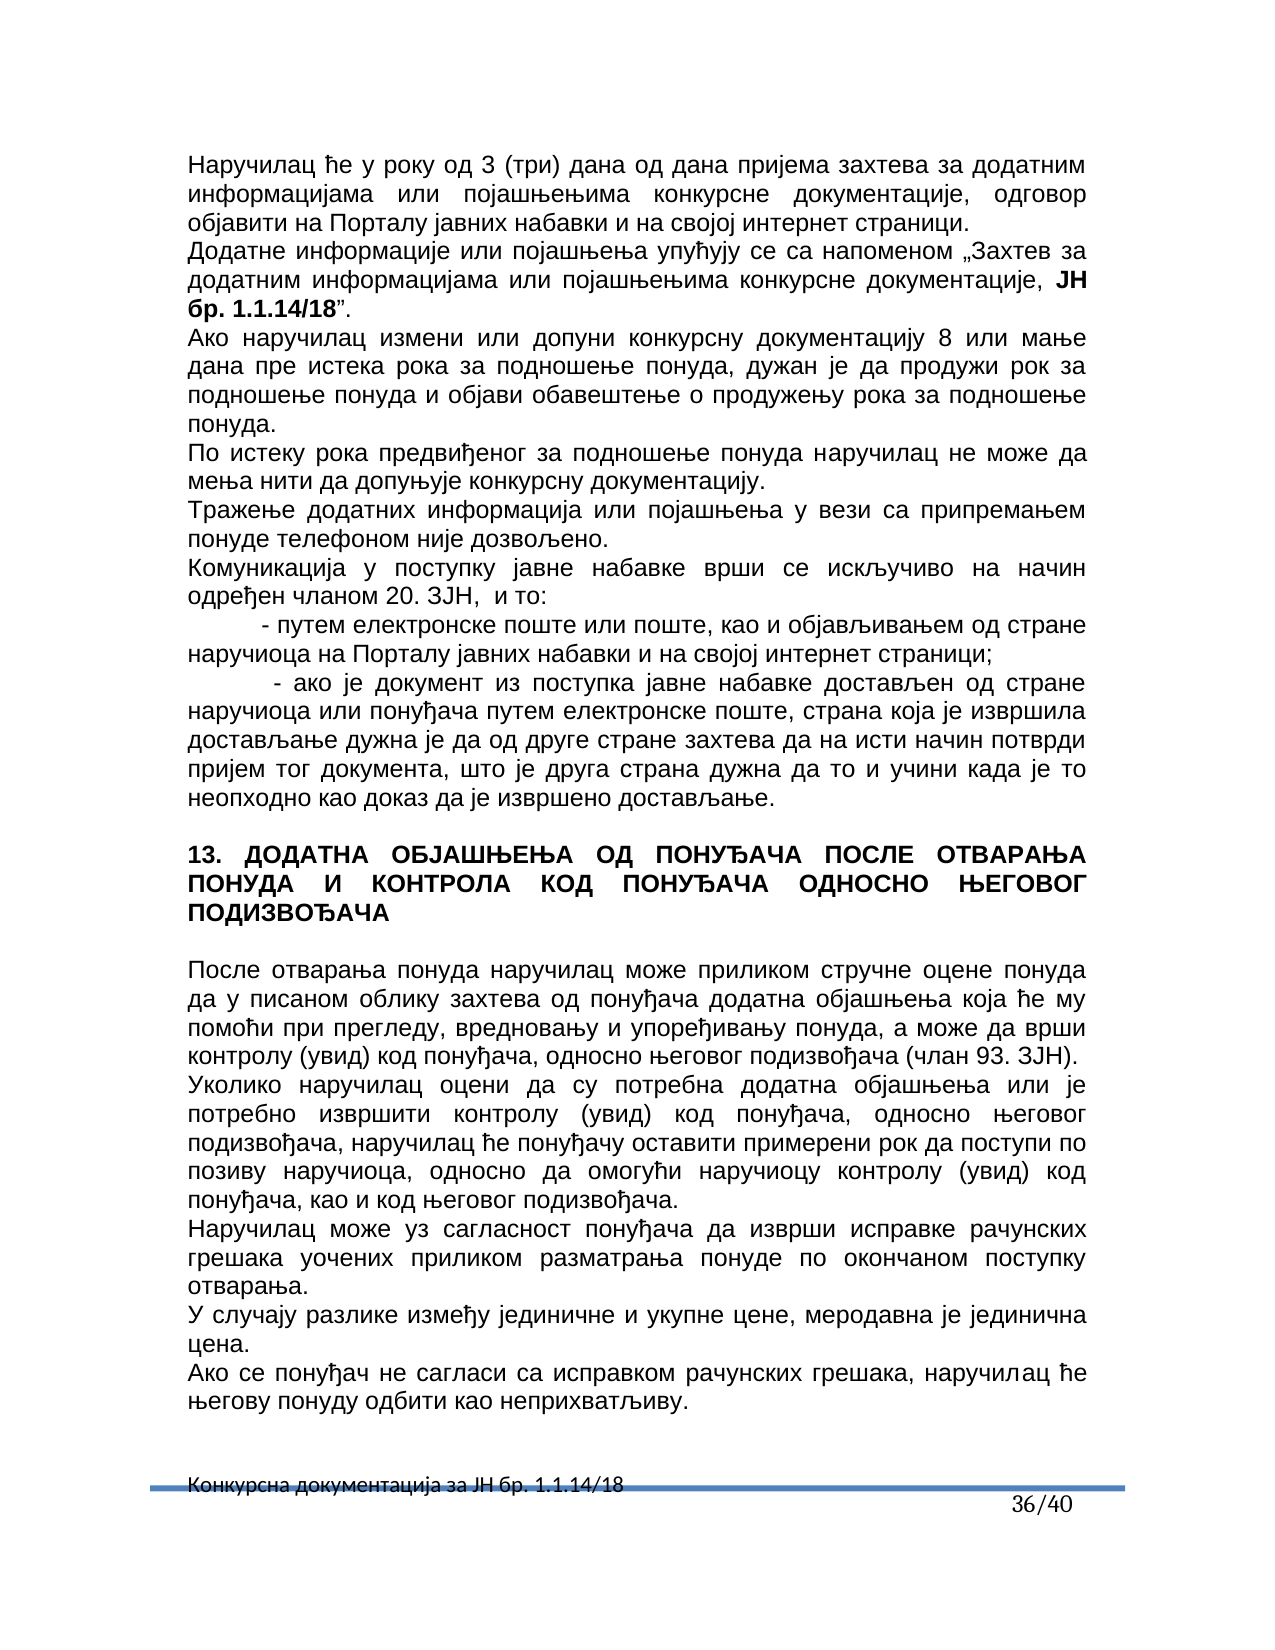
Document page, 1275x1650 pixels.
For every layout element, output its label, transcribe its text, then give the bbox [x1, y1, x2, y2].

text У случају разлике између јединичне и укупне цене, меродавна је јединична цена. [187, 1300, 1087, 1357]
text Наручилац може уз сагласност понуђача да изврши исправке рачунских грешака уочених приликом разматрања понуде по окончаном поступку отварања. [187, 1214, 1087, 1300]
text Додатне информације или појашњења упућују се са напоменом „Захтев за додатним информацијама или појашњењима конкурсне документације, ЈН бр. 1.1.14/18”. [187, 236, 1087, 322]
text - ако је документ из поступка јавне набавке достављен од стране наручиоца или понуђача путем електронске поште, страна која је извршила достављање дужна је да од друге стране захтева да на исти начин потврди пријем тог документа, што је друга страна дужна да то и учини када је то неопходно као доказ да је извршено достављање. [187, 667, 1087, 811]
text Уколико наручилац оцени да су потребна додатна објашњења или је потребно извршити контролу (увид) код понуђача, односно његовог подизвођача, наручилац ће понуђачу оставити примерени рок да поступи по позиву наручиоца, односно да омогући наручиоцу контролу (увид) код понуђача, као и код његовог подизвођача. [187, 1070, 1087, 1214]
text После отварања понуда наручилац може приликом стручне оцене понуда да у писаном облику захтева од понуђача додатна објашњења која ће му помоћи при прегледу, вредновању и упоређивању понуда, а може да врши контролу (увид) код понуђача, односно његовог подизвођача (члан 93. ЗЈН). [187, 955, 1087, 1070]
text Ако наручилац измени или допуни конкурсну документацију 8 или мање дана пре истека рока за подношење понуда, дужан је да продужи рок за подношење понуда и објави обавештење о продужењу рока за подношење понуда. [187, 322, 1087, 437]
text Комуникација у поступку јавне набавке врши се искључиво на начин одређен чланом 20. ЗЈН, и то: [187, 552, 1087, 610]
text Ако се понуђач не сагласи са исправком рачунских грешака, наручилац ће његову понуду одбити као неприхватљиву. [187, 1357, 1087, 1415]
text По истеку рока предвиђеног за подношење понуда наручилац не може да мења нити да допуњује конкурсну документацију. [187, 437, 1087, 495]
text 13. ДОДАТНА ОБЈАШЊЕЊА ОД ПОНУЂАЧА ПОСЛЕ ОТВАРАЊА ПОНУДА И КОНТРОЛА КОД ПОНУЂАЧА ОДНОСНО ЊЕГОВОГ ПОДИЗВОЂАЧА [187, 840, 1087, 926]
text Наручилац ће у року од 3 (три) дана од дана пријема захтева за додатним информацијама или појашњењима конкурсне документације, одговор објавити на Порталу јавних набавки и на својој интернет страници. [187, 150, 1087, 236]
text - путем електронске поште или поште, као и објављивањем од стране наручиоца на Порталу јавних набавки и на својој интернет страници; [187, 610, 1087, 667]
text Тражење додатних информација или појашњења у вези са припремањем понуде телефоном није дозвољено. [187, 495, 1087, 552]
